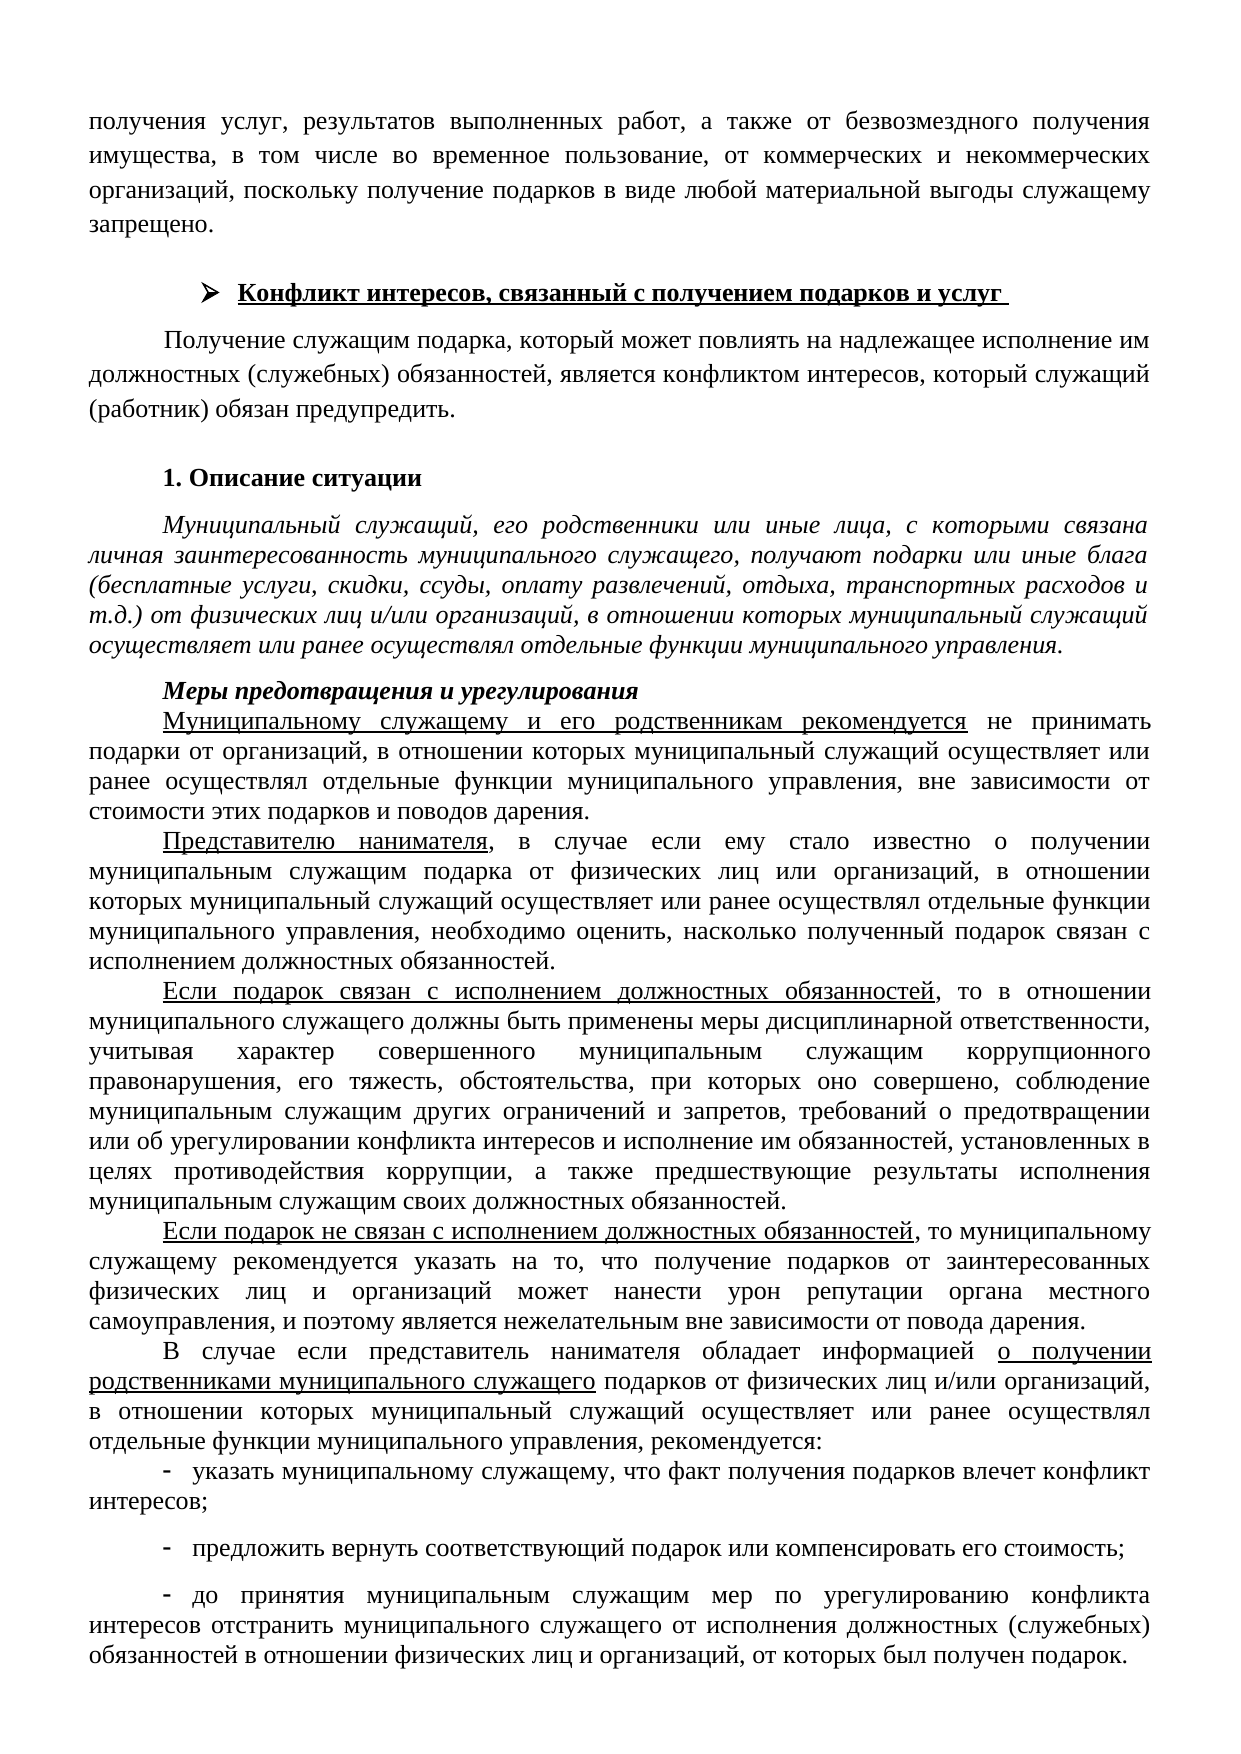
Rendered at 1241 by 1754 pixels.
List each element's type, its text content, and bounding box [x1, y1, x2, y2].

list Конфликт интересов, связанный с получением подарков и услуг [200, 277, 1152, 307]
text Получение служащим подарка, который может повлиять на надлежащее исполнение им должностных (служебных) обязанностей, является конфликтом интересов, который служащий (работник) обязан предупредить. [89, 324, 1152, 423]
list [89, 105, 1152, 238]
text Муниципальному служащему и его родственникам рекомендуется не принимать подарки от организаций, в отношении которых муниципальный служащий осуществляет или ранее осуществлял отдельные функции муниципального управления, вне зависимости от стоимости этих подарков и поводов дарения. [89, 705, 1152, 825]
text Муниципальный служащий, его родственники или иные лица, с которыми связана личная заинтересованность муниципального служащего, получают подарки или иные блага (бесплатные услуги, скидки, ссуды, оплату развлечений, отдыха, транспортных расходов и т.д.) от физических лиц и/или организаций, в отношении которых муниципальный служащий осуществляет или ранее осуществлял отдельные функции муниципального управления. [89, 509, 1152, 659]
list указать муниципальному служащему, что факт получения подарков влечет конфликт интересов; [89, 1455, 1152, 1515]
text 1. Описание ситуации [89, 462, 1152, 492]
text В случае если представитель нанимателя обладает информацией о получении родственниками муниципального служащего подарков от физических лиц и/или организаций, в отношении которых муниципальный служащий осуществляет или ранее осуществлял отдельные функции муниципального управления, рекомендуется: [89, 1335, 1152, 1455]
list до принятия муниципальным служащим мер по урегулированию конфликта интересов отстранить муниципального служащего от исполнения должностных (служебных) обязанностей в отношении физических лиц и организаций, от которых был получен подарок. [89, 1579, 1152, 1669]
text Если подарок связан с исполнением должностных обязанностей, то в отношении муниципального служащего должны быть применены меры дисциплинарной ответственности, учитывая характер совершенного муниципальным служащим коррупционного правонарушения, его тяжесть, обстоятельства, при которых оно совершено, соблюдение муниципальным служащим других ограничений и запретов, требований о предотвращении или об урегулировании конфликта интересов и исполнение им обязанностей, установленных в целях противодействия коррупции, а также предшествующие результаты исполнения муниципальным служащим своих должностных обязанностей. [89, 975, 1152, 1215]
text Представителю нанимателя, в случае если ему стало известно о получении муниципальным служащим подарка от физических лиц или организаций, в отношении которых муниципальный служащий осуществляет или ранее осуществлял отдельные функции муниципального управления, необходимо оценить, насколько полученный подарок связан с исполнением должностных обязанностей. [89, 825, 1152, 975]
list предложить вернуть соответствующий подарок или компенсировать его стоимость; [89, 1532, 1152, 1562]
text Меры предотвращения и урегулирования [89, 675, 1152, 705]
text Если подарок не связан с исполнением должностных обязанностей, то муниципальному служащему рекомендуется указать на то, что получение подарков от заинтересованных физических лиц и организаций может нанести урон репутации органа местного самоуправления, и поэтому является нежелательным вне зависимости от повода дарения. [89, 1215, 1152, 1335]
